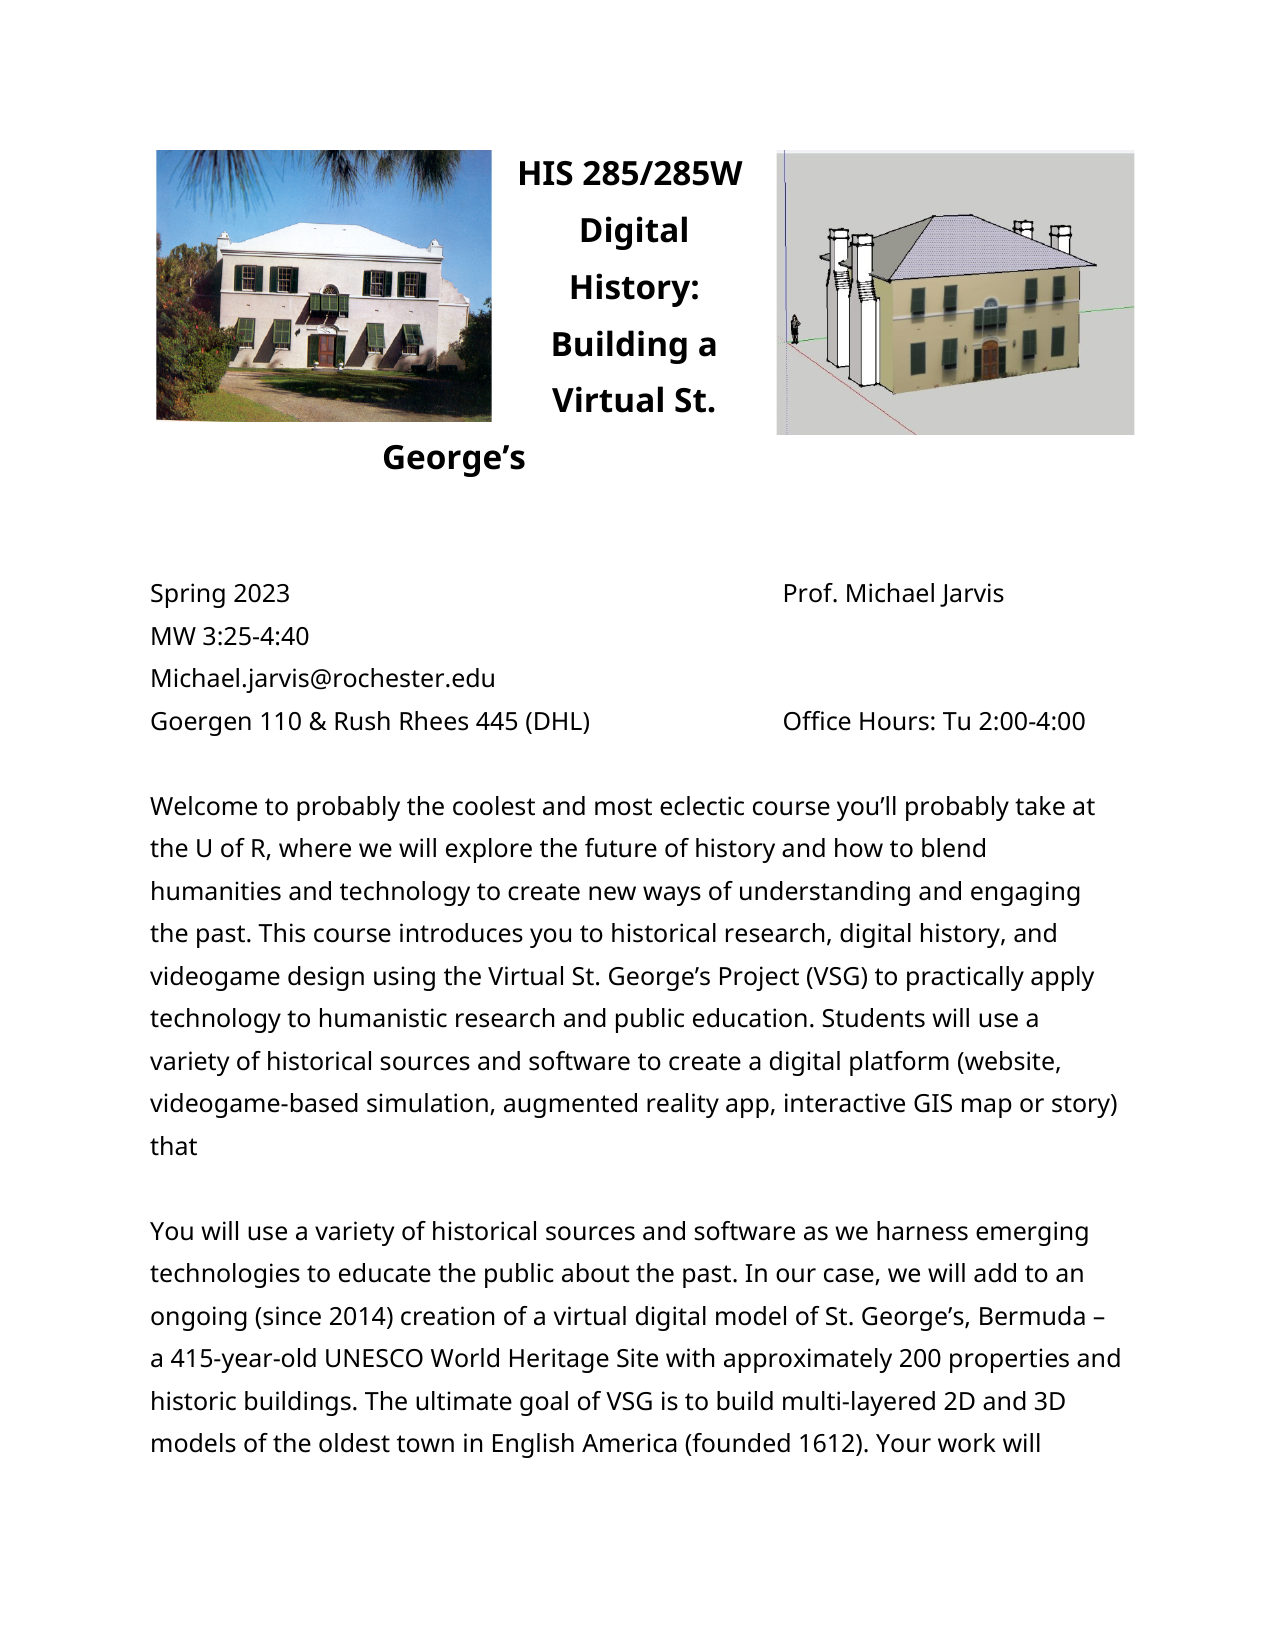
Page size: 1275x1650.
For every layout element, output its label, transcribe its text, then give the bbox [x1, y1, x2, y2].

text Spring 2023 Prof. Michael Jarvis [150, 576, 1125, 610]
text HIS 285/285W Digital History: [492, 150, 776, 309]
text MW 3:25-4:40 Michael.jarvis@rochester.edu [150, 618, 1125, 695]
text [150, 1213, 1125, 1460]
text Goergen 110 & Rush Rhees 445 (DHL) Office Hours: Tu 2:00-4:00 [150, 703, 1125, 737]
text Building a [492, 320, 776, 366]
text Virtual St. George’s [150, 377, 1125, 479]
picture [776, 150, 1135, 435]
text Welcome to probably the coolest and most eclectic course you’ll probably take at the U of R, where we will explore the future of history and how to blend humanities and technology to create new ways of understanding and engaging the past. This course introduces you to historical research, digital history, and videogame design using the Virtual St. George’s Project (VSG) to practically apply technology to humanistic research and public education. Students will use a variety of historical sources and software to create a digital platform (website, videogame-based simulation, augmented reality app, interactive GIS map or story) that [150, 788, 1125, 1162]
picture [156, 150, 492, 422]
